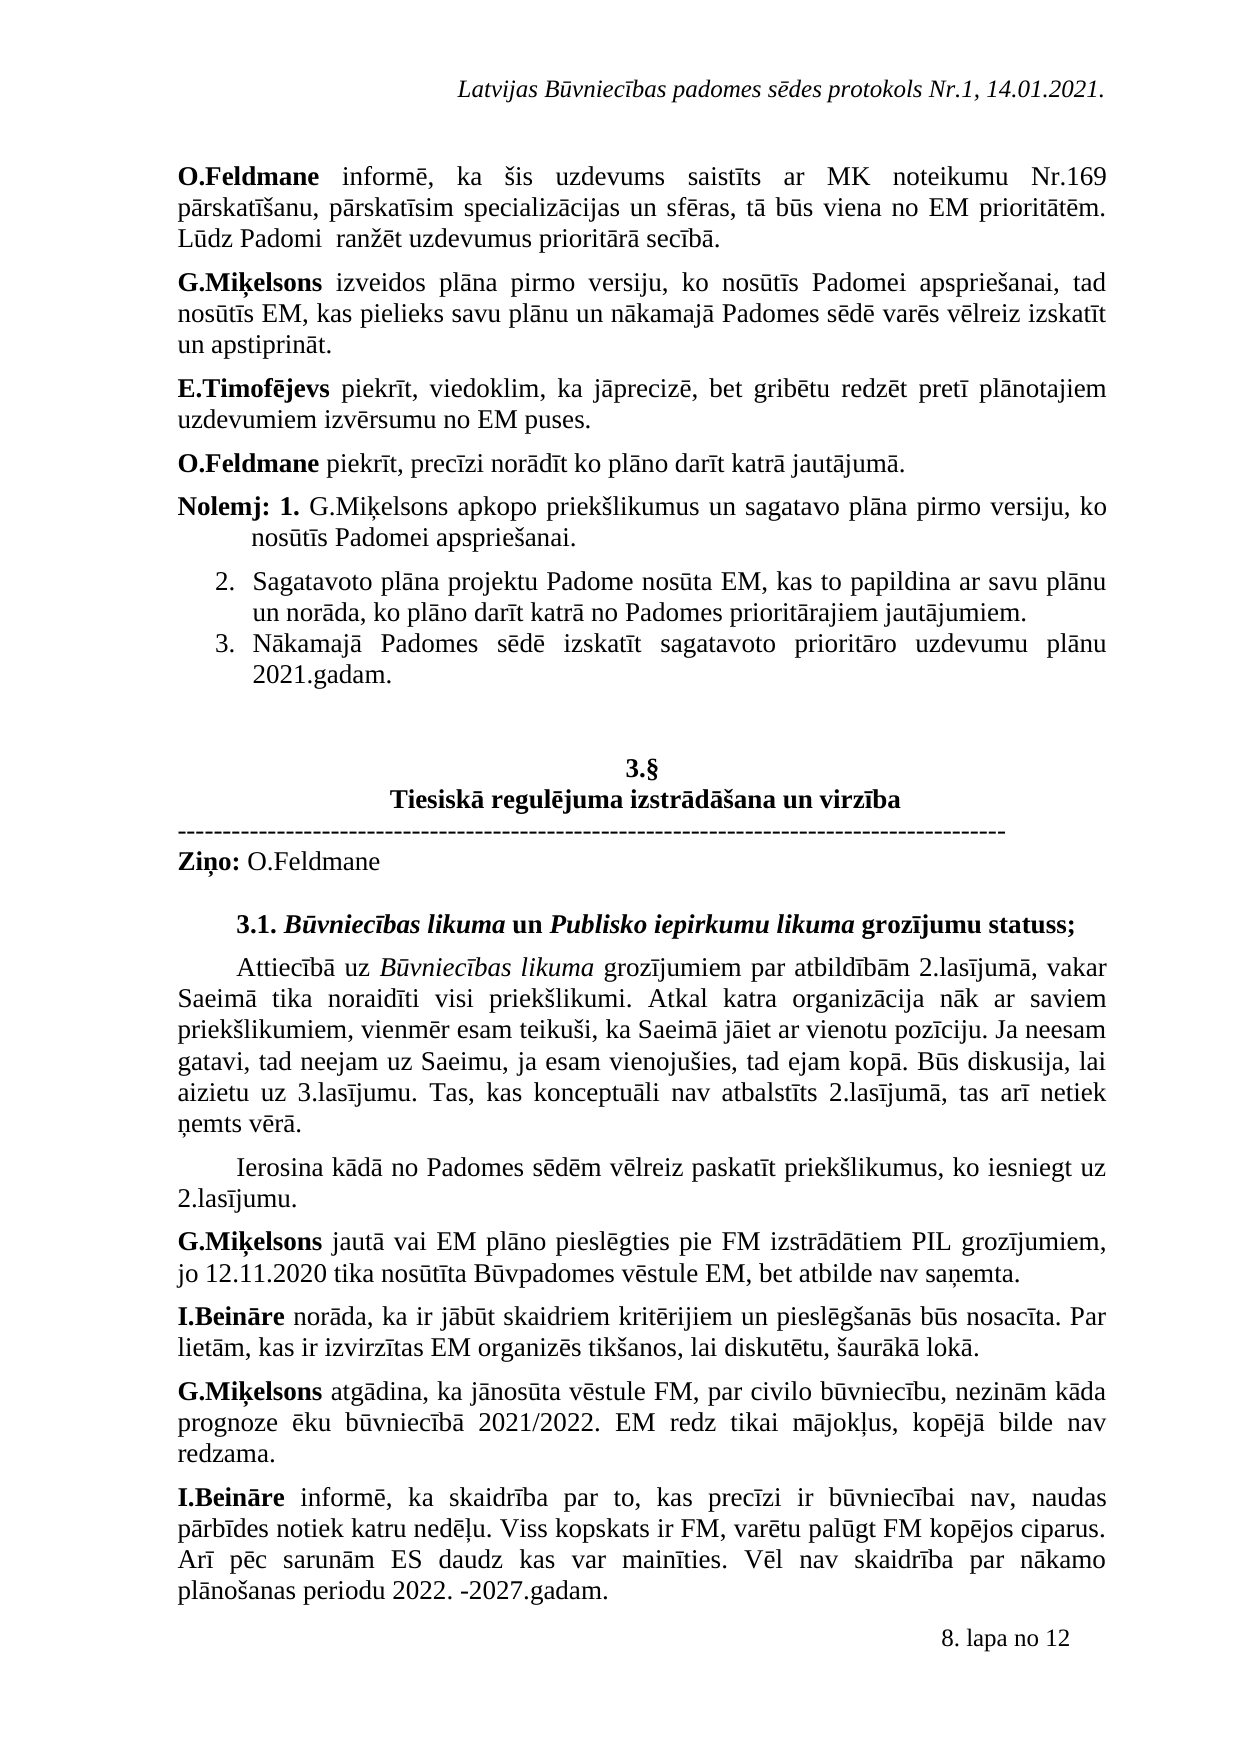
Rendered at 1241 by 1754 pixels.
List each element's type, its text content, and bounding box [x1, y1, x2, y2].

text O.Feldmane informē, ka šis uzdevums saistīts ar MK noteikumu Nr.169 pārskatīšanu, pārskatīsim specializācijas un sfēras, tā būs viena no EM prioritātēm. Lūdz Padomi ranžēt uzdevumus prioritārā secībā. [177, 160, 1107, 253]
text Nolemj: 1. G.Miķelsons apkopo priekšlikumus un sagatavo plāna pirmo versiju, ko nosūtīs Padomei apspriešanai. [177, 490, 1107, 553]
text 3.1. Būvniecības likuma un Publisko iepirkumu likuma grozījumu statuss; [236, 908, 1107, 939]
text Ziņo: O.Feldmane [177, 845, 1107, 877]
text I.Beināre norāda, ka ir jābūt skaidriem kritērijiem un pieslēgšanās būs nosacīta. Par lietām, kas ir izvirzītas EM organizēs tikšanos, lai diskutētu, šaurākā lokā. [177, 1300, 1107, 1363]
text G.Miķelsons atgādina, ka jānosūta vēstule FM, par civilo būvniecību, nezinām kāda prognoze ēku būvniecībā 2021/2022. EM redz tikai mājokļus, kopējā bilde nav redzama. [177, 1375, 1107, 1468]
text Attiecībā uz Būvniecības likuma grozījumiem par atbildībām 2.lasījumā, vakar Saeimā tika noraidīti visi priekšlikumi. Atkal katra organizācija nāk ar saviem priekšlikumiem, vienmēr esam teikuši, ka Saeimā jāiet ar vienotu pozīciju. Ja neesam gatavi, tad neejam uz Saeimu, ja esam vienojušies, tad ejam kopā. Būs diskusija, lai aizietu uz 3.lasījumu. Tas, kas konceptuāli nav atbalstīts 2.lasījumā, tas arī netiek ņemts vērā. [177, 951, 1107, 1138]
text E.Timofējevs piekrīt, viedoklim, ka jāprecizē, bet gribētu redzēt pretī plānotajiem uzdevumiem izvērsumu no EM puses. [177, 372, 1107, 434]
text Tiesiskā regulējuma izstrādāšana un virzība [177, 783, 1113, 814]
text I.Beināre informē, ka skaidrība par to, kas precīzi ir būvniecībai nav, naudas pārbīdes notiek katru nedēļu. Viss kopskats ir FM, varētu palūgt FM kopējos ciparus. Arī pēc sarunām ES daudz kas var mainīties. Vēl nav skaidrība par nākamo plānošanas periodu 2022. -2027.gadam. [177, 1481, 1107, 1606]
text G.Miķelsons jautā vai EM plāno pieslēgties pie FM izstrādātiem PIL grozījumiem, jo 12.11.2020 tika nosūtīta Būvpadomes vēstule EM, bet atbilde nav saņemta. [177, 1226, 1107, 1288]
list Nākamajā Padomes sēdē izskatīt sagatavoto prioritāro uzdevumu plānu 2021.gadam. [215, 627, 1107, 690]
text -------------------------------------------------------------------------------------------- [177, 814, 1113, 845]
text O.Feldmane piekrīt, precīzi norādīt ko plāno darīt katrā jautājumā. [177, 447, 1107, 478]
text G.Miķelsons izveidos plāna pirmo versiju, ko nosūtīs Padomei apspriešanai, tad nosūtīs EM, kas pielieks savu plānu un nākamajā Padomes sēdē varēs vēlreiz izskatīt un apstiprināt. [177, 266, 1107, 359]
text 3.§ [177, 752, 1107, 783]
text Ierosina kādā no Padomes sēdēm vēlreiz paskatīt priekšlikumus, ko iesniegt uz 2.lasījumu. [177, 1151, 1107, 1213]
list Sagatavoto plāna projektu Padome nosūta EM, kas to papildina ar savu plānu un norāda, ko plāno darīt katrā no Padomes prioritārajiem jautājumiem. [215, 565, 1107, 627]
